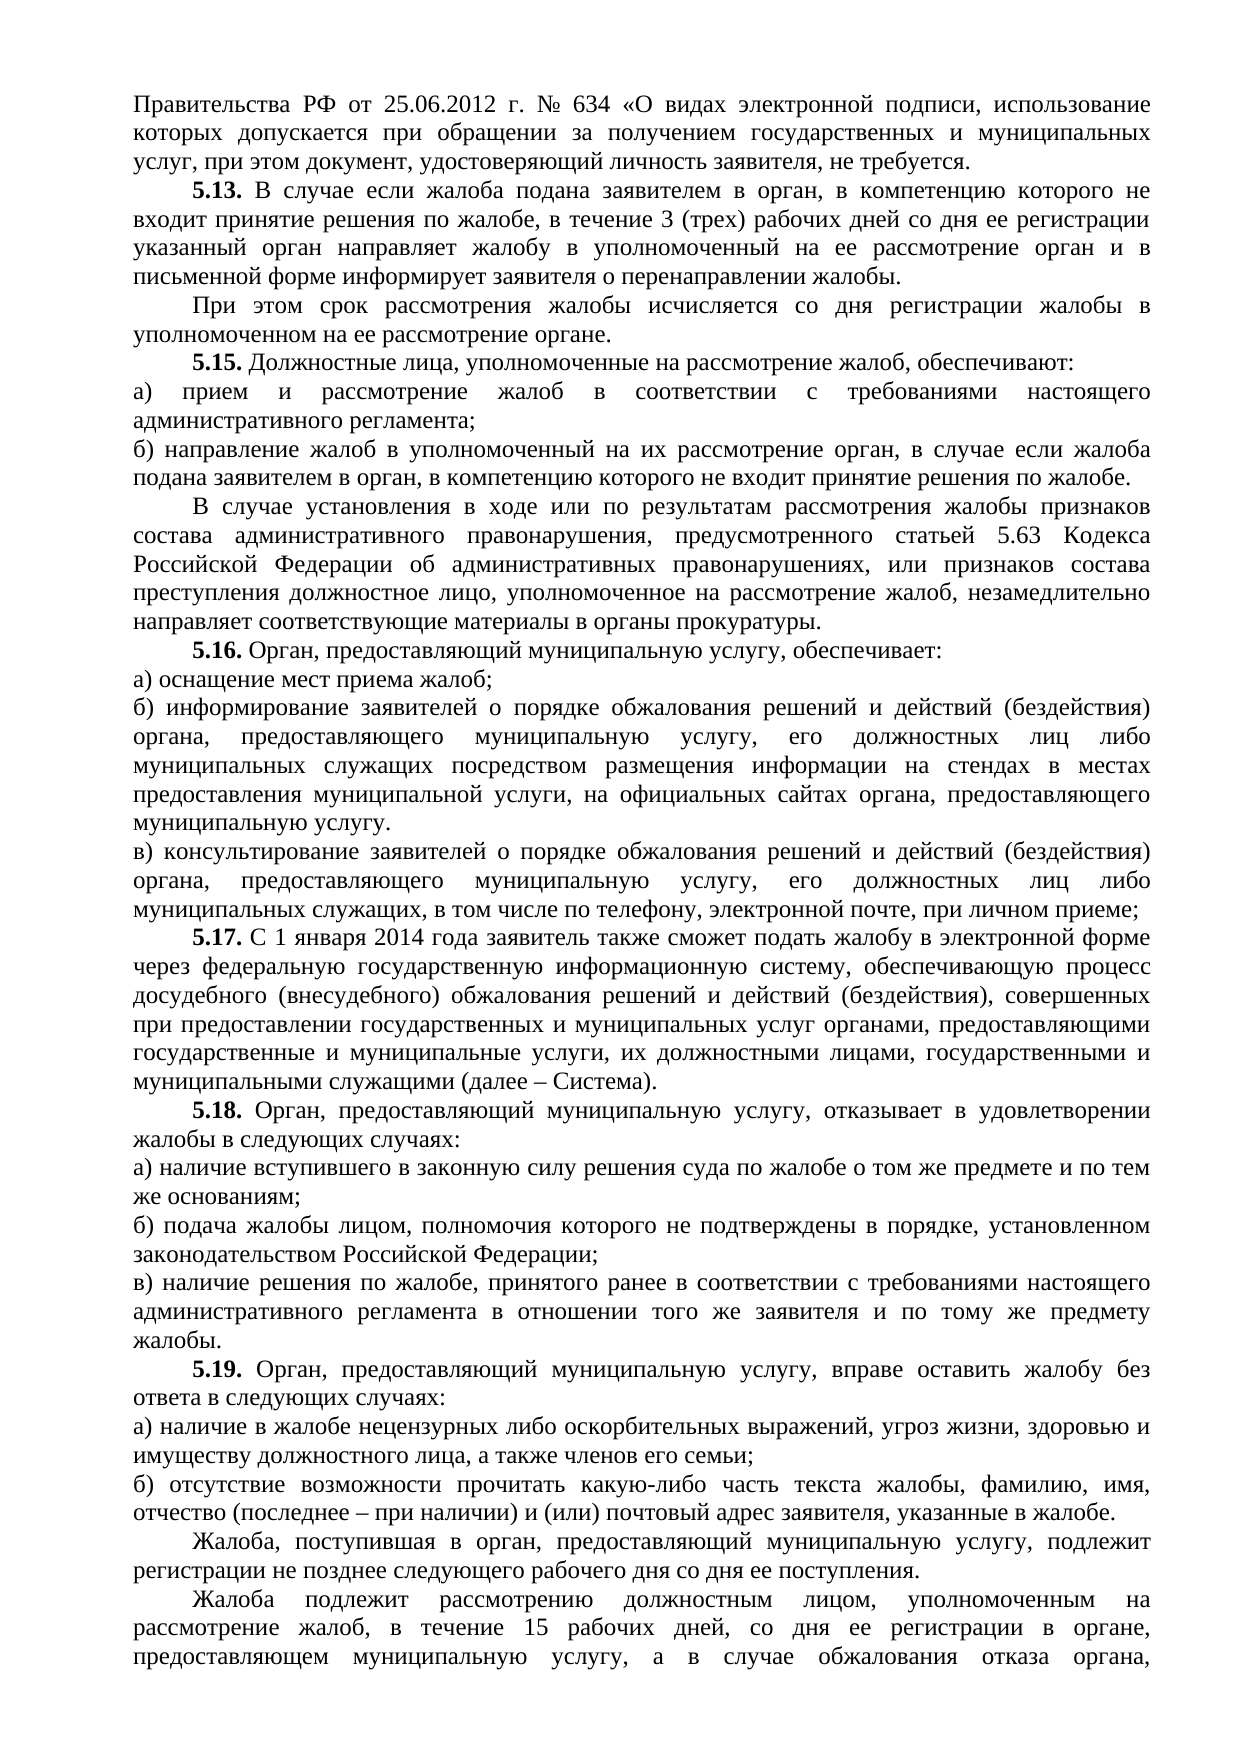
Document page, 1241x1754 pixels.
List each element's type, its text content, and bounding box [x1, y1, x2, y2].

text 5.19. Орган, предоставляющий муниципальную услугу, вправе оставить жалобу без ответа в следующих случаях: [133, 1354, 1152, 1411]
text 5.13. В случае если жалоба подана заявителем в орган, в компетенцию которого не входит принятие решения по жалобе, в течение 3 (трех) рабочих дней со дня ее регистрации указанный орган направляет жалобу в уполномоченный на ее рассмотрение орган и в письменной форме информирует заявителя о перенаправлении жалобы. [133, 175, 1152, 290]
text а) прием и рассмотрение жалоб в соответствии с требованиями настоящего административного регламента; [133, 376, 1152, 434]
text а) наличие в жалобе нецензурных либо оскорбительных выражений, угроз жизни, здоровью и имуществу должностного лица, а также членов его семьи; [133, 1411, 1152, 1469]
text В случае установления в ходе или по результатам рассмотрения жалобы признаков состава административного правонарушения, предусмотренного статьей 5.63 Кодекса Российской Федерации об административных правонарушениях, или признаков состава преступления должностное лицо, уполномоченное на рассмотрение жалоб, незамедлительно направляет соответствующие материалы в органы прокуратуры. [133, 491, 1152, 635]
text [133, 89, 1152, 175]
text б) подача жалобы лицом, полномочия которого не подтверждены в порядке, установленном законодательством Российской Федерации; [133, 1210, 1152, 1267]
text Жалоба, поступившая в орган, предоставляющий муниципальную услугу, подлежит регистрации не позднее следующего рабочего дня со дня ее поступления. [133, 1526, 1152, 1584]
text 5.15. Должностные лица, уполномоченные на рассмотрение жалоб, обеспечивают: [133, 347, 1152, 376]
text а) оснащение мест приема жалоб; [133, 664, 1152, 692]
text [133, 1584, 1152, 1670]
text 5.18. Орган, предоставляющий муниципальную услугу, отказывает в удовлетворении жалобы в следующих случаях: [133, 1095, 1152, 1152]
text При этом срок рассмотрения жалобы исчисляется со дня регистрации жалобы в уполномоченном на ее рассмотрение органе. [133, 290, 1152, 347]
text б) направление жалоб в уполномоченный на их рассмотрение орган, в случае если жалоба подана заявителем в орган, в компетенцию которого не входит принятие решения по жалобе. [133, 434, 1152, 491]
text б) информирование заявителей о порядке обжалования решений и действий (бездействия) органа, предоставляющего муниципальную услугу, его должностных лиц либо муниципальных служащих посредством размещения информации на стендах в местах предоставления муниципальной услуги, на официальных сайтах органа, предоставляющего муниципальную услугу. [133, 692, 1152, 836]
text б) отсутствие возможности прочитать какую-либо часть текста жалобы, фамилию, имя, отчество (последнее – при наличии) и (или) почтовый адрес заявителя, указанные в жалобе. [133, 1469, 1152, 1526]
text а) наличие вступившего в законную силу решения суда по жалобе о том же предмете и по тем же основаниям; [133, 1152, 1152, 1210]
text 5.17. С 1 января 2014 года заявитель также сможет подать жалобу в электронной форме через федеральную государственную информационную систему, обеспечивающую процесс досудебного (внесудебного) обжалования решений и действий (бездействия), совершенных при предоставлении государственных и муниципальных услуг органами, предоставляющими государственные и муниципальные услуги, их должностными лицами, государственными и муниципальными служащими (далее – Система). [133, 922, 1152, 1095]
text в) консультирование заявителей о порядке обжалования решений и действий (бездействия) органа, предоставляющего муниципальную услугу, его должностных лиц либо муниципальных служащих, в том числе по телефону, электронной почте, при личном приеме; [133, 836, 1152, 922]
text 5.16. Орган, предоставляющий муниципальную услугу, обеспечивает: [133, 635, 1152, 664]
text в) наличие решения по жалобе, принятого ранее в соответствии с требованиями настоящего административного регламента в отношении того же заявителя и по тому же предмету жалобы. [133, 1267, 1152, 1354]
